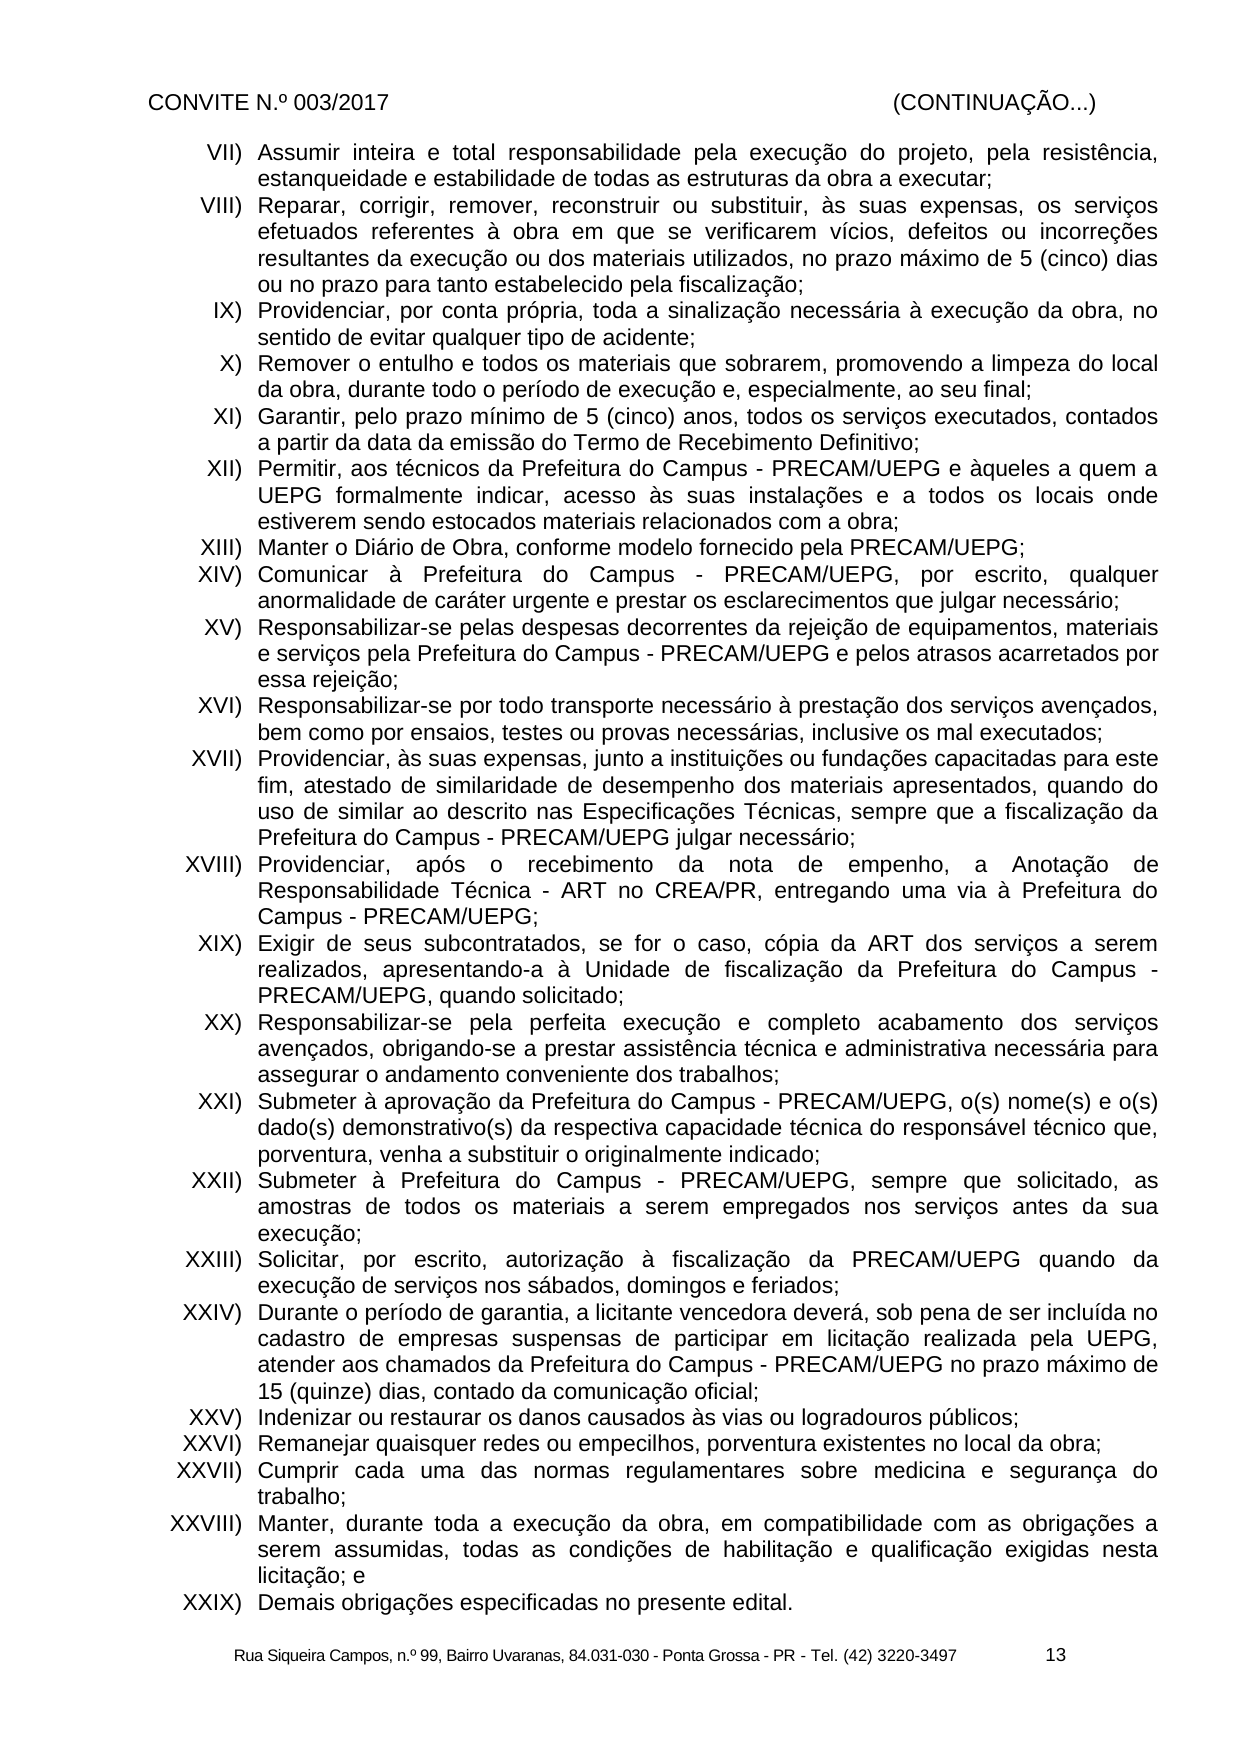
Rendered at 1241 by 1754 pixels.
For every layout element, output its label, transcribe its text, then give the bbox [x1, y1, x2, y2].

table_cell Exigir de seus subcontratados, se for o caso, cópia da ART dos serviços a serem realizados, apresentando-a à Unidade de fiscalização da Prefeitura do Campus - PRECAM/UEPG, quando solicitado; [249, 930, 1166, 1009]
table_cell XXVI) [148, 1430, 249, 1457]
table_cell XIX) [148, 930, 249, 1009]
table_cell XXVIII) [148, 1510, 249, 1588]
table_cell XIII) [148, 534, 249, 561]
table_cell Permitir, aos técnicos da Prefeitura do Campus - PRECAM/UEPG e àqueles a quem a UEPG formalmente indicar, acesso às suas instalações e a todos os locais onde estiverem sendo estocados materiais relacionados com a obra; [249, 455, 1166, 534]
table_cell XII) [148, 455, 249, 534]
table_cell Demais obrigações especificadas no presente edital. [249, 1589, 1166, 1615]
table_cell XI) [148, 403, 249, 455]
table_cell Assumir inteira e total responsabilidade pela execução do projeto, pela resistência, estanqueidade e estabilidade de todas as estruturas da obra a executar; [249, 139, 1166, 192]
table_cell X) [148, 350, 249, 403]
table_cell XXIV) [148, 1299, 249, 1404]
table_cell Cumprir cada uma das normas regulamentares sobre medicina e segurança do trabalho; [249, 1457, 1166, 1509]
table_cell Indenizar ou restaurar os danos causados às vias ou logradouros públicos; [249, 1404, 1166, 1430]
table_cell XXIX) [148, 1589, 249, 1615]
table_cell Reparar, corrigir, remover, reconstruir ou substituir, às suas expensas, os serviços efetuados referentes à obra em que se verificarem vícios, defeitos ou incorreções resultantes da execução ou dos materiais utilizados, no prazo máximo de 5 (cinco) dias ou no prazo para tanto estabelecido pela fiscalização; [249, 192, 1166, 297]
table_cell Providenciar, às suas expensas, junto a instituições ou fundações capacitadas para este fim, atestado de similaridade de desempenho dos materiais apresentados, quando do uso de similar ao descrito nas Especificações Técnicas, sempre que a fiscalização da Prefeitura do Campus - PRECAM/UEPG julgar necessário; [249, 745, 1166, 851]
table_cell Responsabilizar-se pela perfeita execução e completo acabamento dos serviços avençados, obrigando-se a prestar assistência técnica e administrativa necessária para assegurar o andamento conveniente dos trabalhos; [249, 1009, 1166, 1088]
table_cell Responsabilizar-se pelas despesas decorrentes da rejeição de equipamentos, materiais e serviços pela Prefeitura do Campus - PRECAM/UEPG e pelos atrasos acarretados por essa rejeição; [249, 614, 1166, 692]
table_cell XXII) [148, 1167, 249, 1246]
table_cell Comunicar à Prefeitura do Campus - PRECAM/UEPG, por escrito, qualquer anormalidade de caráter urgente e prestar os esclarecimentos que julgar necessário; [249, 561, 1166, 613]
table_cell XX) [148, 1009, 249, 1088]
table_cell Manter, durante toda a execução da obra, em compatibilidade com as obrigações a serem assumidas, todas as condições de habilitação e qualificação exigidas nesta licitação; e [249, 1510, 1166, 1588]
table_cell IX) [148, 297, 249, 350]
table_cell Providenciar, após o recebimento da nota de empenho, a Anotação de Responsabilidade Técnica - ART no CREA/PR, entregando uma via à Prefeitura do Campus - PRECAM/UEPG; [249, 851, 1166, 930]
table_cell Responsabilizar-se por todo transporte necessário à prestação dos serviços avençados, bem como por ensaios, testes ou provas necessárias, inclusive os mal executados; [249, 693, 1166, 745]
table_cell XXV) [148, 1404, 249, 1430]
table_cell XVI) [148, 693, 249, 745]
table_cell Remover o entulho e todos os materiais que sobrarem, promovendo a limpeza do local da obra, durante todo o período de execução e, especialmente, ao seu final; [249, 350, 1166, 403]
table_cell Solicitar, por escrito, autorização à fiscalização da PRECAM/UEPG quando da execução de serviços nos sábados, domingos e feriados; [249, 1246, 1166, 1299]
table_cell XVIII) [148, 851, 249, 930]
table_cell Providenciar, por conta própria, toda a sinalização necessária à execução da obra, no sentido de evitar qualquer tipo de acidente; [249, 297, 1166, 350]
table_cell Remanejar quaisquer redes ou empecilhos, porventura existentes no local da obra; [249, 1430, 1166, 1457]
table_cell XXVII) [148, 1457, 249, 1509]
table_cell XIV) [148, 561, 249, 613]
table_cell Submeter à Prefeitura do Campus - PRECAM/UEPG, sempre que solicitado, as amostras de todos os materiais a serem empregados nos serviços antes da sua execução; [249, 1167, 1166, 1246]
table_cell XXI) [148, 1088, 249, 1167]
table_cell Durante o período de garantia, a licitante vencedora deverá, sob pena de ser incluída no cadastro de empresas suspensas de participar em licitação realizada pela UEPG, atender aos chamados da Prefeitura do Campus - PRECAM/UEPG no prazo máximo de 15 (quinze) dias, contado da comunicação oficial; [249, 1299, 1166, 1404]
table_cell XV) [148, 614, 249, 692]
table_cell Garantir, pelo prazo mínimo de 5 (cinco) anos, todos os serviços executados, contados a partir da data da emissão do Termo de Recebimento Definitivo; [249, 403, 1166, 455]
table_cell Manter o Diário de Obra, conforme modelo fornecido pela PRECAM/UEPG; [249, 534, 1166, 561]
table_cell VII) [148, 139, 249, 192]
table_cell Submeter à aprovação da Prefeitura do Campus - PRECAM/UEPG, o(s) nome(s) e o(s) dado(s) demonstrativo(s) da respectiva capacidade técnica do responsável técnico que, porventura, venha a substituir o originalmente indicado; [249, 1088, 1166, 1167]
table_cell XVII) [148, 745, 249, 851]
table_cell VIII) [148, 192, 249, 297]
table_cell XXIII) [148, 1246, 249, 1299]
